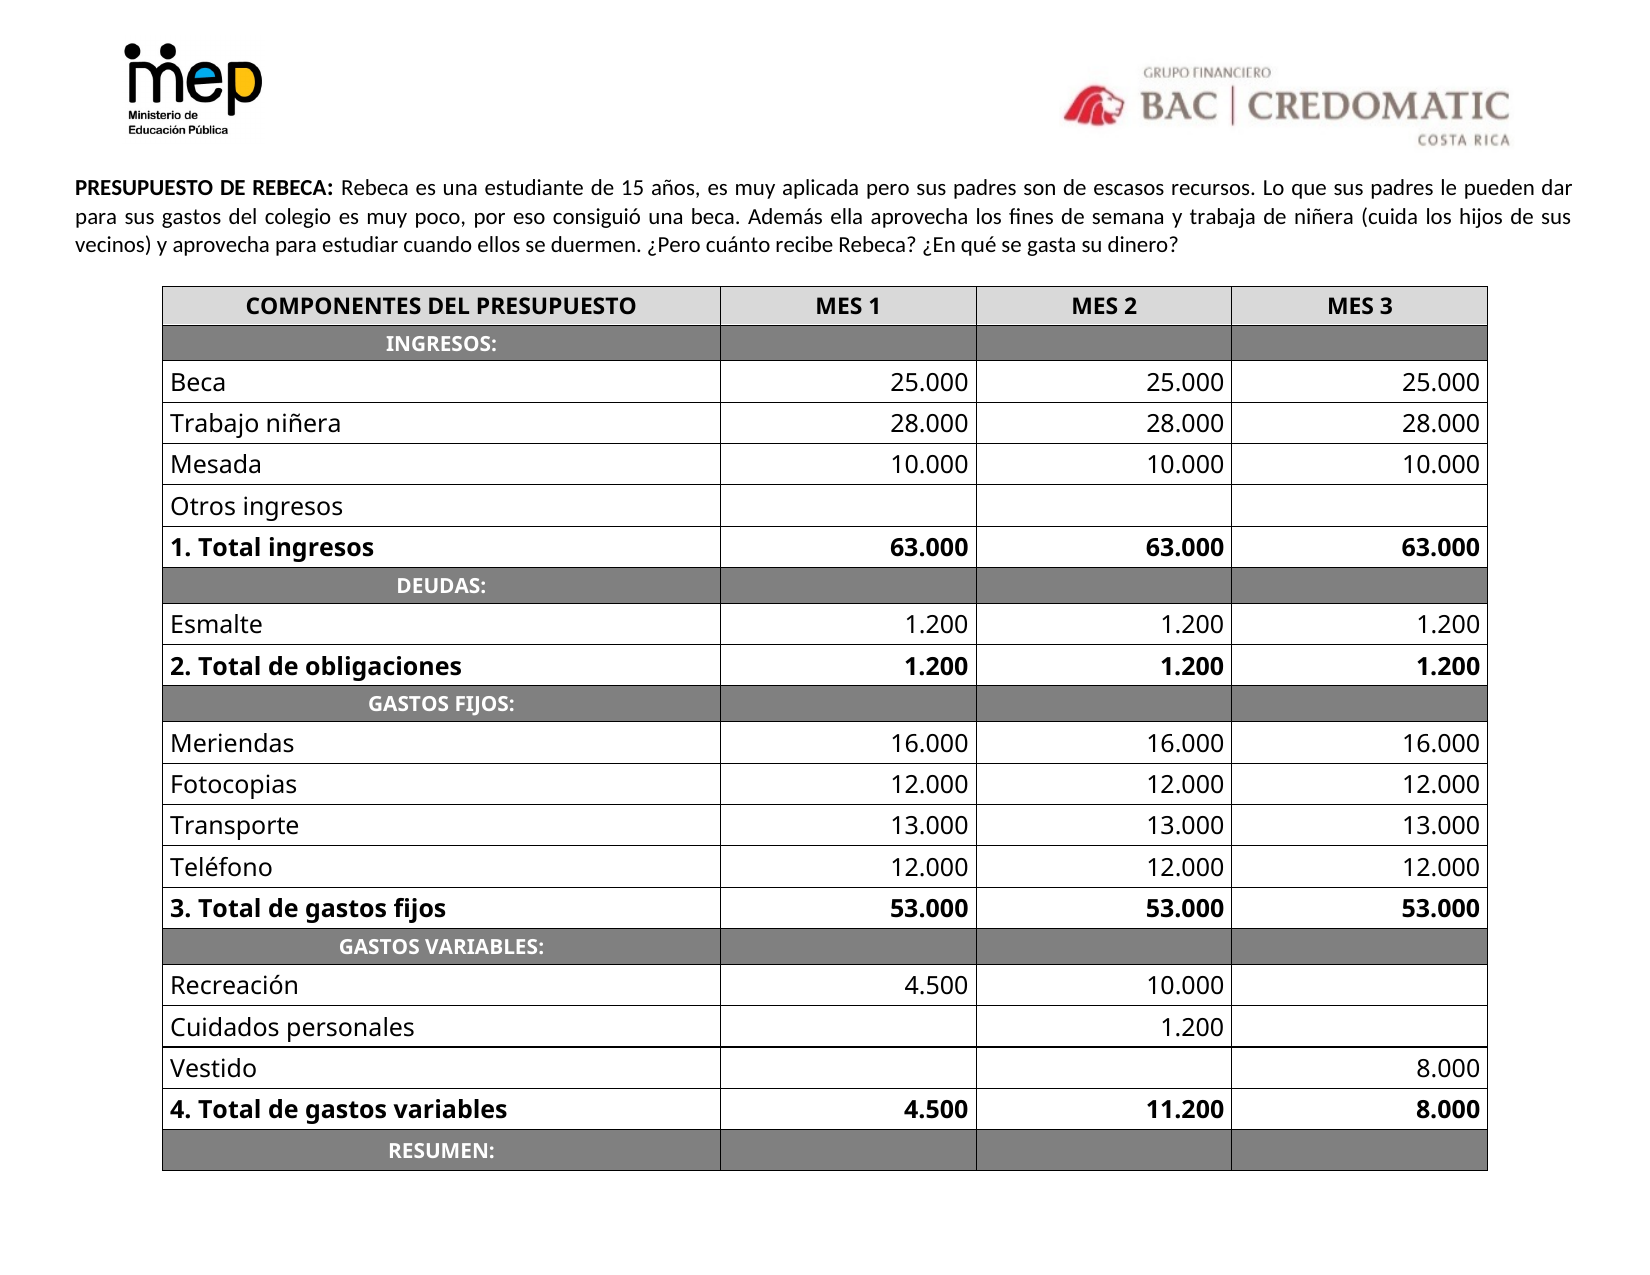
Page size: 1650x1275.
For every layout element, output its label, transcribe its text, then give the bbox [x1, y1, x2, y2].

table_cell RESUMEN: [163, 1130, 720, 1170]
table_cell Transporte [163, 805, 720, 845]
table_cell [721, 485, 976, 526]
table_cell 2. Total de obligaciones [163, 645, 720, 685]
table_cell 53.000 [721, 888, 976, 928]
table_cell [1232, 485, 1487, 526]
table_cell 10.000 [977, 965, 1231, 1005]
table_cell [1232, 929, 1487, 964]
text PRESUPUESTO DE REBECA: Rebeca es una estudiante de 15 años, es muy aplicada pero sus padres son de escasos recursos. Lo que sus padres le pueden dar para sus gastos del colegio es muy poco, por eso consiguió una beca. Además ella aprovecha los fines de semana y trabaja de niñera (cuida los hijos de sus vecinos) y aprovecha para estudiar cuando ellos se duermen. ¿Pero cuánto recibe Rebeca? ¿En qué se gasta su dinero? [75, 171, 1575, 258]
table_cell 12.000 [1232, 846, 1487, 887]
table_cell 25.000 [721, 361, 976, 402]
table_cell 16.000 [721, 722, 976, 762]
picture [121, 35, 266, 144]
table_cell 4.500 [721, 1089, 976, 1129]
table_cell Recreación [163, 965, 720, 1005]
table_cell [1232, 965, 1487, 1005]
table_cell [1232, 568, 1487, 603]
table_cell 1. Total ingresos [163, 527, 720, 567]
table_cell 13.000 [1232, 805, 1487, 845]
table_cell 10.000 [977, 444, 1231, 484]
table_cell 8.000 [1232, 1089, 1487, 1129]
table_cell [977, 1130, 1231, 1170]
table_cell 1.200 [977, 604, 1231, 644]
table_header COMPONENTES DEL PRESUPUESTO [163, 287, 720, 324]
table_cell INGRESOS: [163, 326, 720, 360]
table_cell 13.000 [721, 805, 976, 845]
table_cell 63.000 [977, 527, 1231, 567]
table_header MES 2 [977, 287, 1231, 324]
table_cell Mesada [163, 444, 720, 484]
table_cell 12.000 [721, 764, 976, 804]
table_cell 3. Total de gastos fijos [163, 888, 720, 928]
table_cell 53.000 [1232, 888, 1487, 928]
table_cell 11.200 [977, 1089, 1231, 1129]
table_cell [721, 1130, 976, 1170]
table_cell 12.000 [977, 764, 1231, 804]
table_cell 25.000 [1232, 361, 1487, 402]
table_cell Otros ingresos [163, 485, 720, 526]
table_cell [977, 485, 1231, 526]
picture [1059, 54, 1515, 153]
table_cell 28.000 [721, 403, 976, 443]
table_cell [977, 686, 1231, 721]
table_cell 4. Total de gastos variables [163, 1089, 720, 1129]
table_cell 12.000 [1232, 764, 1487, 804]
table_cell 16.000 [977, 722, 1231, 762]
table_cell Trabajo niñera [163, 403, 720, 443]
table_cell Vestido [163, 1048, 720, 1088]
table_cell 28.000 [977, 403, 1231, 443]
table_cell [721, 1048, 976, 1088]
table_cell Teléfono [163, 846, 720, 887]
table_cell 1.200 [977, 645, 1231, 685]
table_cell 28.000 [1232, 403, 1487, 443]
table_cell 13.000 [977, 805, 1231, 845]
table_cell Esmalte [163, 604, 720, 644]
table_cell GASTOS VARIABLES: [163, 929, 720, 964]
table_cell [977, 929, 1231, 964]
table_cell [721, 929, 976, 964]
table_cell Fotocopias [163, 764, 720, 804]
table_cell 1.200 [1232, 645, 1487, 685]
table_cell Meriendas [163, 722, 720, 762]
table_cell [1232, 686, 1487, 721]
table_cell 12.000 [977, 846, 1231, 887]
table_cell 10.000 [1232, 444, 1487, 484]
table_cell 53.000 [977, 888, 1231, 928]
table_cell 1.200 [977, 1006, 1231, 1046]
table_cell Beca [163, 361, 720, 402]
table_cell [977, 1048, 1231, 1088]
table_cell [1232, 326, 1487, 360]
table_cell [977, 568, 1231, 603]
table_cell DEUDAS: [163, 568, 720, 603]
table_header MES 1 [721, 287, 976, 324]
table_cell [1232, 1006, 1487, 1046]
table_cell [721, 326, 976, 360]
table_cell Cuidados personales [163, 1006, 720, 1046]
table_cell 12.000 [721, 846, 976, 887]
table_cell [721, 1006, 976, 1046]
table_cell GASTOS FIJOS: [163, 686, 720, 721]
table_cell [1232, 1130, 1487, 1170]
table_cell [977, 326, 1231, 360]
table_cell [721, 686, 976, 721]
table_cell 10.000 [721, 444, 976, 484]
table_cell 63.000 [721, 527, 976, 567]
table_cell 25.000 [977, 361, 1231, 402]
table_header MES 3 [1232, 287, 1487, 324]
table_cell 8.000 [1232, 1048, 1487, 1088]
table_cell 63.000 [1232, 527, 1487, 567]
table_cell 1.200 [721, 645, 976, 685]
table_cell 1.200 [721, 604, 976, 644]
table_cell 16.000 [1232, 722, 1487, 762]
table_cell 4.500 [721, 965, 976, 1005]
table_cell [721, 568, 976, 603]
table_cell 1.200 [1232, 604, 1487, 644]
